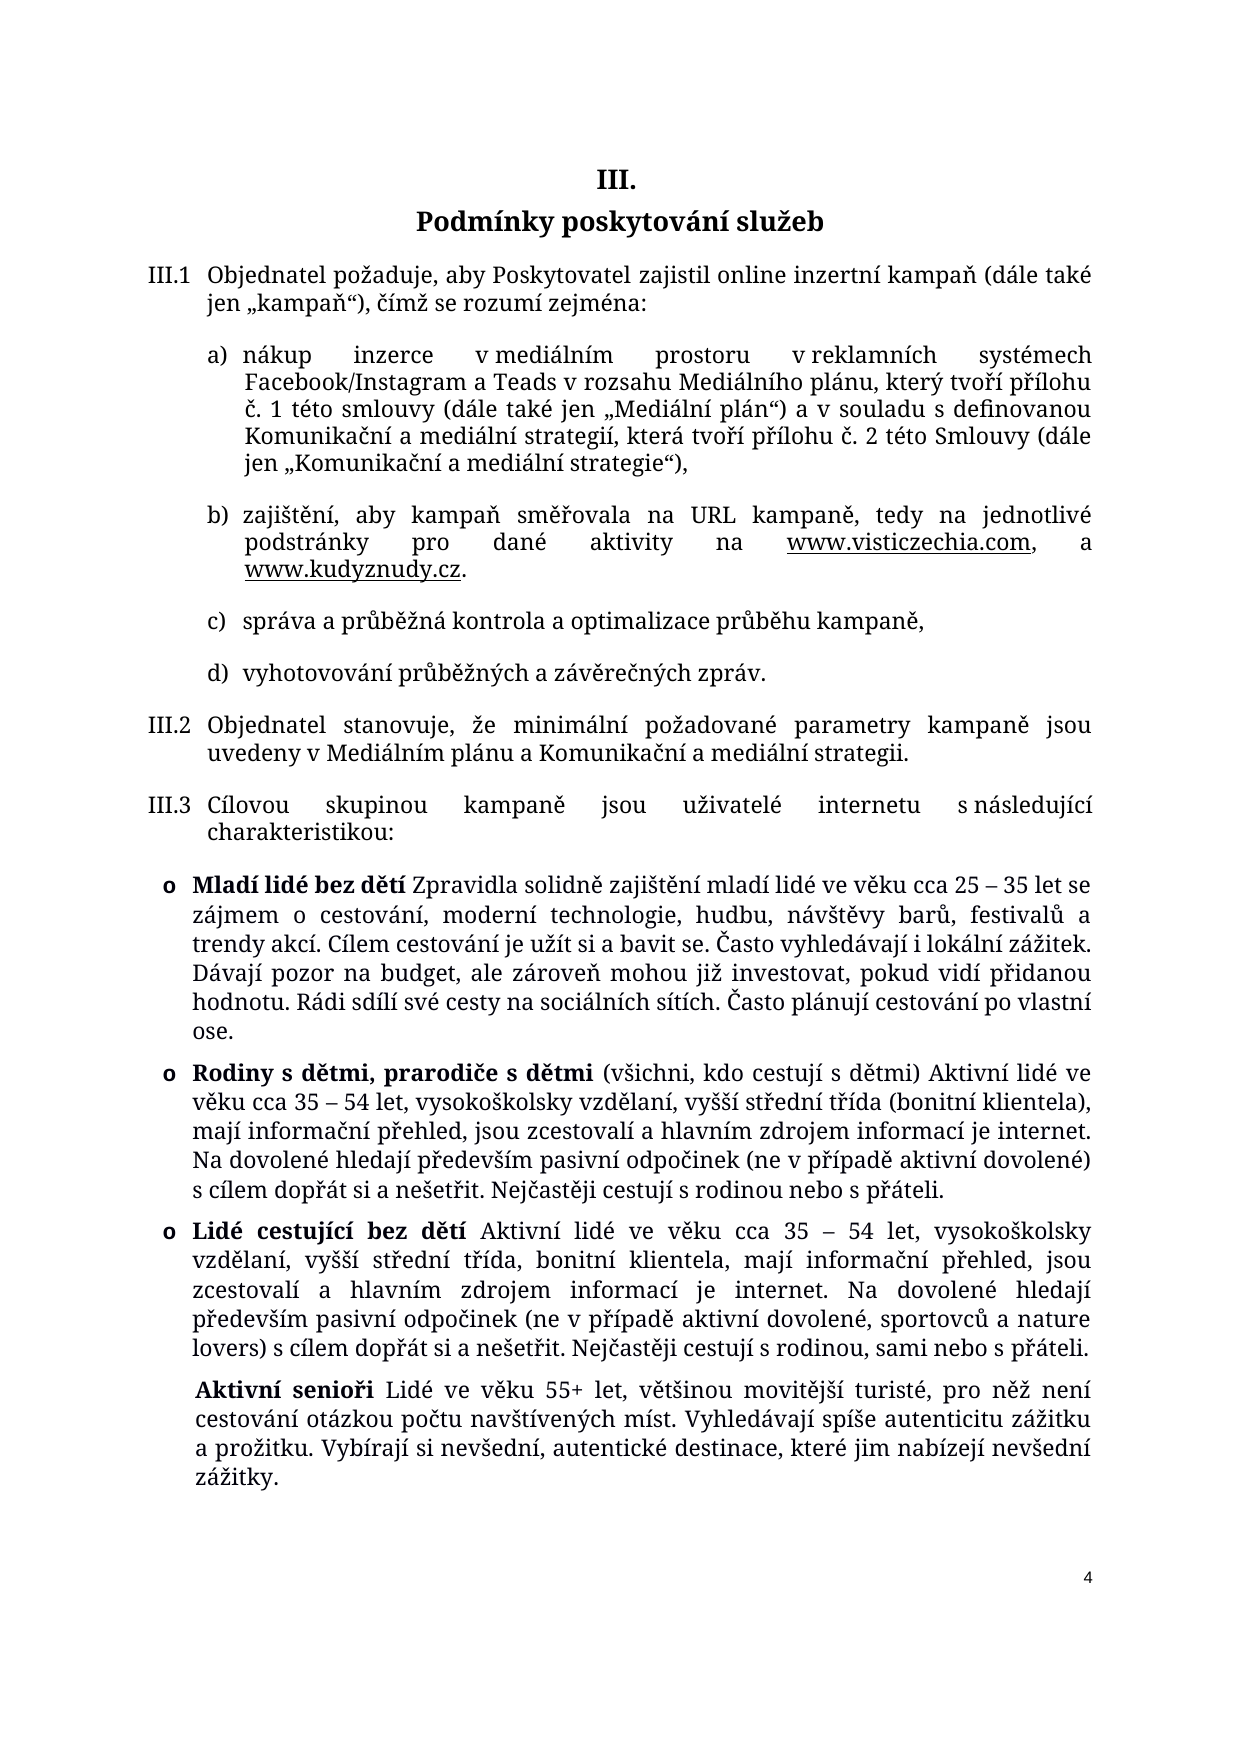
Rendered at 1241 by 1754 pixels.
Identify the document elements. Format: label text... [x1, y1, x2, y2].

text Aktivní senioři Lidé ve věku 55+ let, většinou movitější turisté, pro něž není cestování otázkou počtu navštívených míst. Vyhledávají spíše autenticitu zážitku a prožitku. Vybírají si nevšední, autentické destinace, které jim nabízejí nevšední zážitky. [195, 1375, 1092, 1491]
subtitle zajištění, aby kampaň směřovala na URL kampaně, tedy na jednotlivé podstránky pro dané aktivity na www.visticzechia.com, a www.kudyznudy.cz. [207, 502, 1092, 583]
list Rodiny s dětmi, prarodiče s dětmi (všichni, kdo cestují s dětmi) Aktivní lidé ve věku cca 35 – 54 let, vysokoškolsky vzdělaní, vyšší střední třída (bonitní klientela), mají informační přehled, jsou zcestovalí a hlavním zdrojem informací je internet. Na dovolené hledají především pasivní odpočinek (ne v případě aktivní dovolené) s cílem dopřát si a nešetřit. Nejčastěji cestují s rodinou nebo s přáteli. [162, 1058, 1092, 1204]
subtitle Podmínky poskytování služeb [148, 208, 1092, 237]
subtitle Objednatel stanovuje, že minimální požadované parametry kampaně jsou uvedeny v Mediálním plánu a Komunikační a mediální strategii. [148, 712, 1092, 766]
subtitle vyhotovování průběžných a závěrečných zpráv. [207, 660, 1092, 687]
list Mladí lidé bez dětí Zpravidla solidně zajištění mladí lidé ve věku cca 25 – 35 let se zájmem o cestování, moderní technologie, hudbu, návštěvy barů, festivalů a trendy akcí. Cílem cestování je užít si a bavit se. Často vyhledávají i lokální zážitek. Dávají pozor na budget, ale zároveň mohou již investovat, pokud vidí přidanou hodnotu. Rádi sdílí své cesty na sociálních sítích. Často plánují cestování po vlastní ose. [162, 871, 1092, 1046]
subtitle správa a průběžná kontrola a optimalizace průběhu kampaně, [207, 608, 1092, 635]
subtitle Objednatel požaduje, aby Poskytovatel zajistil online inzertní kampaň (dále také jen „kampaň“), čímž se rozumí zejména: [148, 262, 1092, 316]
subtitle Cílovou skupinou kampaně jsou uživatelé internetu s následující charakteristikou: [148, 791, 1092, 846]
subtitle nákup inzerce v mediálním prostoru v reklamních systémech Facebook/Instagram a Teads v rozsahu Mediálního plánu, který tvoří přílohu č. 1 této smlouvy (dále také jen „Mediální plán“) a v souladu s definovanou Komunikační a mediální strategií, která tvoří přílohu č. 2 této Smlouvy (dále jen „Komunikační a mediální strategie“), [207, 341, 1092, 477]
list Lidé cestující bez dětí Aktivní lidé ve věku cca 35 – 54 let, vysokoškolsky vzdělaní, vyšší střední třída, bonitní klientela, mají informační přehled, jsou zcestovalí a hlavním zdrojem informací je internet. Na dovolené hledají především pasivní odpočinek (ne v případě aktivní dovolené, sportovců a nature lovers) s cílem dopřát si a nešetřit. Nejčastěji cestují s rodinou, sami nebo s přáteli. [162, 1216, 1092, 1362]
